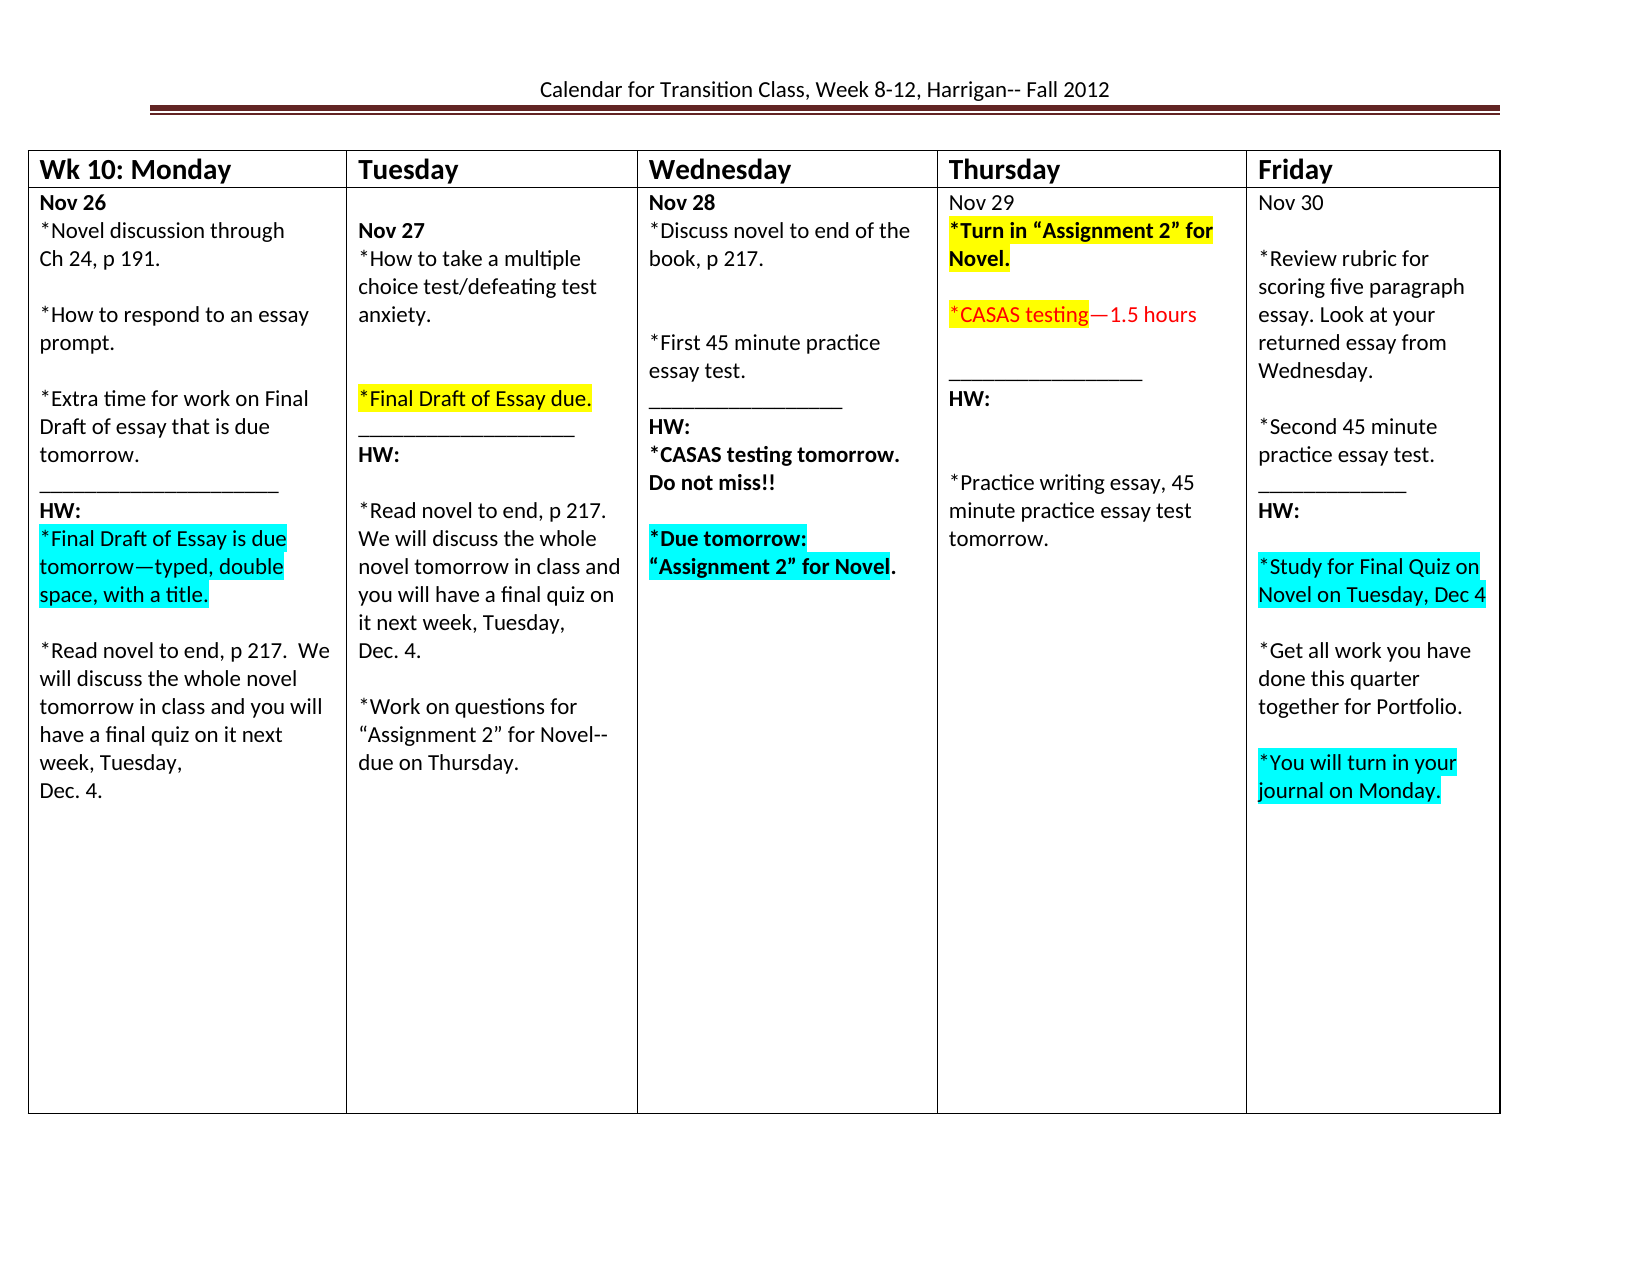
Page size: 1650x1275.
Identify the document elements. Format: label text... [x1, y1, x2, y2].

table_header Thursday [938, 151, 1246, 187]
table_cell Nov 29 *Turn in “Assignment 2” for Novel. *CASAS testing—1.5 hours _________________ HW: *Practice writing essay, 45 minute practice essay test tomorrow. [938, 188, 1246, 1112]
table_header Tuesday [347, 151, 637, 187]
table_header Wk 10: Monday [29, 151, 346, 187]
table_cell Nov 30 *Review rubric for scoring five paragraph essay. Look at your returned essay from Wednesday. *Second 45 minute practice essay test. _____________ HW: *Study for Final Quiz on Novel on Tuesday, Dec 4 *Get all work you have done this quarter together for Portfolio. *You will turn in your journal on Monday. [1247, 188, 1499, 1112]
table_cell Nov 27 *How to take a multiple choice test/defeating test anxiety. *Final Draft of Essay due. ___________________ HW: *Read novel to end, p 217. We will discuss the whole novel tomorrow in class and you will have a final quiz on it next week, Tuesday, Dec. 4. *Work on questions for “Assignment 2” for Novel-- due on Thursday. [347, 188, 637, 1112]
table_cell Nov 26 *Novel discussion through Ch 24, p 191. *How to respond to an essay prompt. *Extra time for work on Final Draft of essay that is due tomorrow. _____________________ HW: *Final Draft of Essay is due tomorrow—typed, double space, with a title. *Read novel to end, p 217. We will discuss the whole novel tomorrow in class and you will have a final quiz on it next week, Tuesday, Dec. 4. [29, 188, 346, 1112]
table_header Friday [1247, 151, 1499, 187]
table_cell Nov 28 *Discuss novel to end of the book, p 217. *First 45 minute practice essay test. _________________ HW: *CASAS testing tomorrow. Do not miss!! *Due tomorrow: “Assignment 2” for Novel. [638, 188, 937, 1112]
table_header Wednesday [638, 151, 937, 187]
